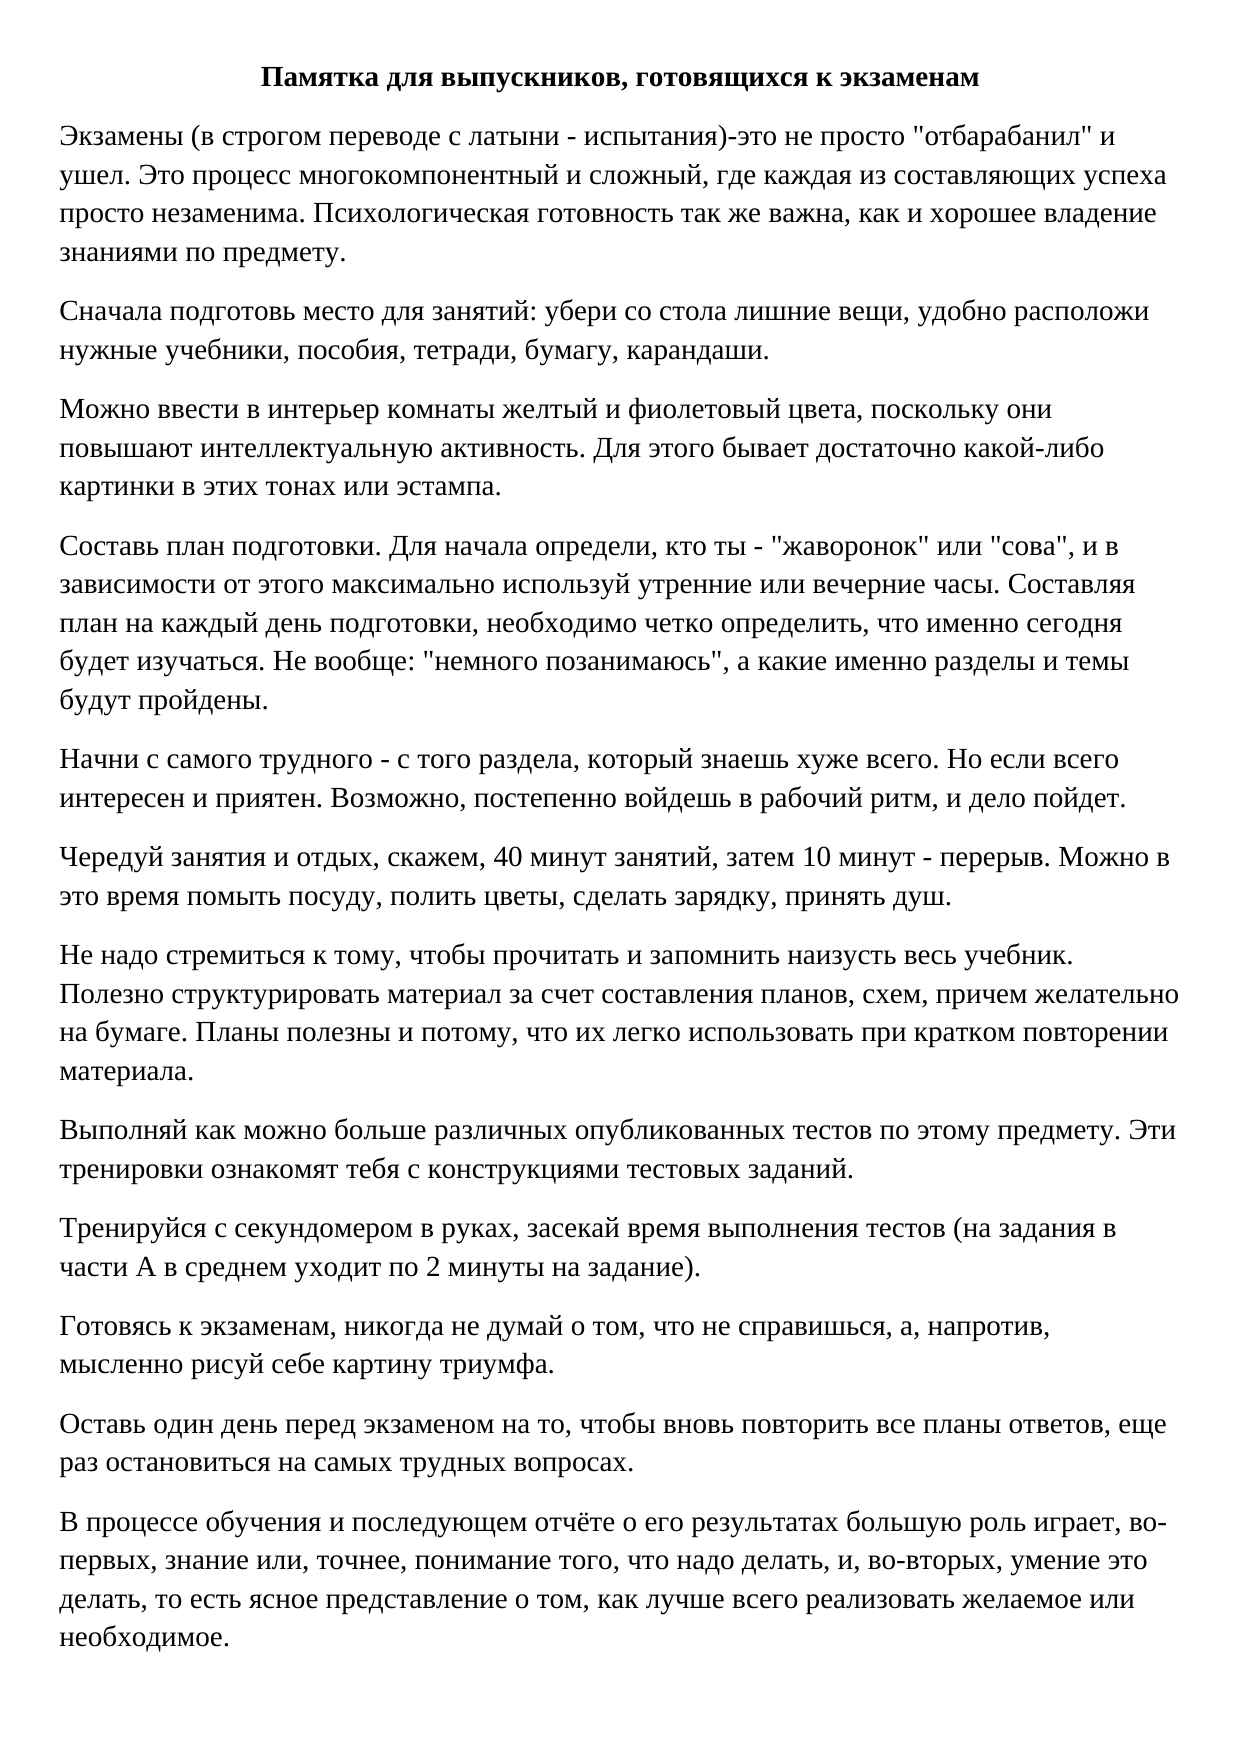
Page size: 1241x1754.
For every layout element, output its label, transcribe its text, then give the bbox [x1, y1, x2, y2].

text Начни с самого трудного - с того раздела, который знаешь хуже всего. Но если всего интересен и приятен. Возможно, постепенно войдешь в рабочий ритм, и дело пойдет. [59, 741, 1181, 813]
text Чередуй занятия и отдых, скажем, 40 минут занятий, затем 10 минут - перерыв. Можно в это время помыть посуду, полить цветы, сделать зарядку, принять душ. [59, 839, 1181, 911]
text Составь план подготовки. Для начала определи, кто ты - "жаворонок" или "сова", и в зависимости от этого максимально используй утренние или вечерние часы. Составляя план на каждый день подготовки, необходимо четко определить, что именно сегодня будет изучаться. Не вообще: "немного позанимаюсь", а какие именно разделы и темы будут пройдены. [59, 528, 1181, 716]
text Не надо стремиться к тому, чтобы прочитать и запомнить наизусть весь учебник. Полезно структурировать материал за счет составления планов, схем, причем желательно на бумаге. Планы полезны и потому, что их легко использовать при кратком повторении материала. [59, 937, 1181, 1086]
text В процессе обучения и последующем отчёте о его результатах большую роль играет, во-первых, знание или, точнее, понимание того, что надо делать, и, во-вторых, умение это делать, то есть ясное представление о том, как лучше всего реализовать желаемое или необходимое. [59, 1504, 1181, 1653]
text Готовясь к экзаменам, никогда не думай о том, что не справишься, а, напротив, мысленно рисуй себе картину триумфа. [59, 1308, 1181, 1380]
text Можно ввести в интерьер комнаты желтый и фиолетовый цвета, поскольку они повышают интеллектуальную активность. Для этого бывает достаточно какой-либо картинки в этих тонах или эстампа. [59, 391, 1181, 502]
text Тренируйся с секундомером в руках, засекай время выполнения тестов (на задания в части А в среднем уходит по 2 минуты на задание). [59, 1210, 1181, 1282]
text Экзамены (в строгом переводе с латыни - испытания)-это не просто "отбарабанил" и ушел. Это процесс многокомпонентный и сложный, где каждая из составляющих успеха просто незаменима. Психологическая готовность так же важна, как и хорошее владение знаниями по предмету. [59, 118, 1181, 268]
text Сначала подготовь место для занятий: убери со стола лишние вещи, удобно расположи нужные учебники, пособия, тетради, бумагу, карандаши. [59, 293, 1181, 366]
text Выполняй как можно больше различных опубликованных тестов по этому предмету. Эти тренировки ознакомят тебя с конструкциями тестовых заданий. [59, 1112, 1181, 1184]
text Оставь один день перед экзаменом на то, чтобы вновь повторить все планы ответов, еще раз остановиться на самых трудных вопросах. [59, 1406, 1181, 1478]
text Памятка для выпускников, готовящихся к экзаменам [59, 59, 1181, 93]
